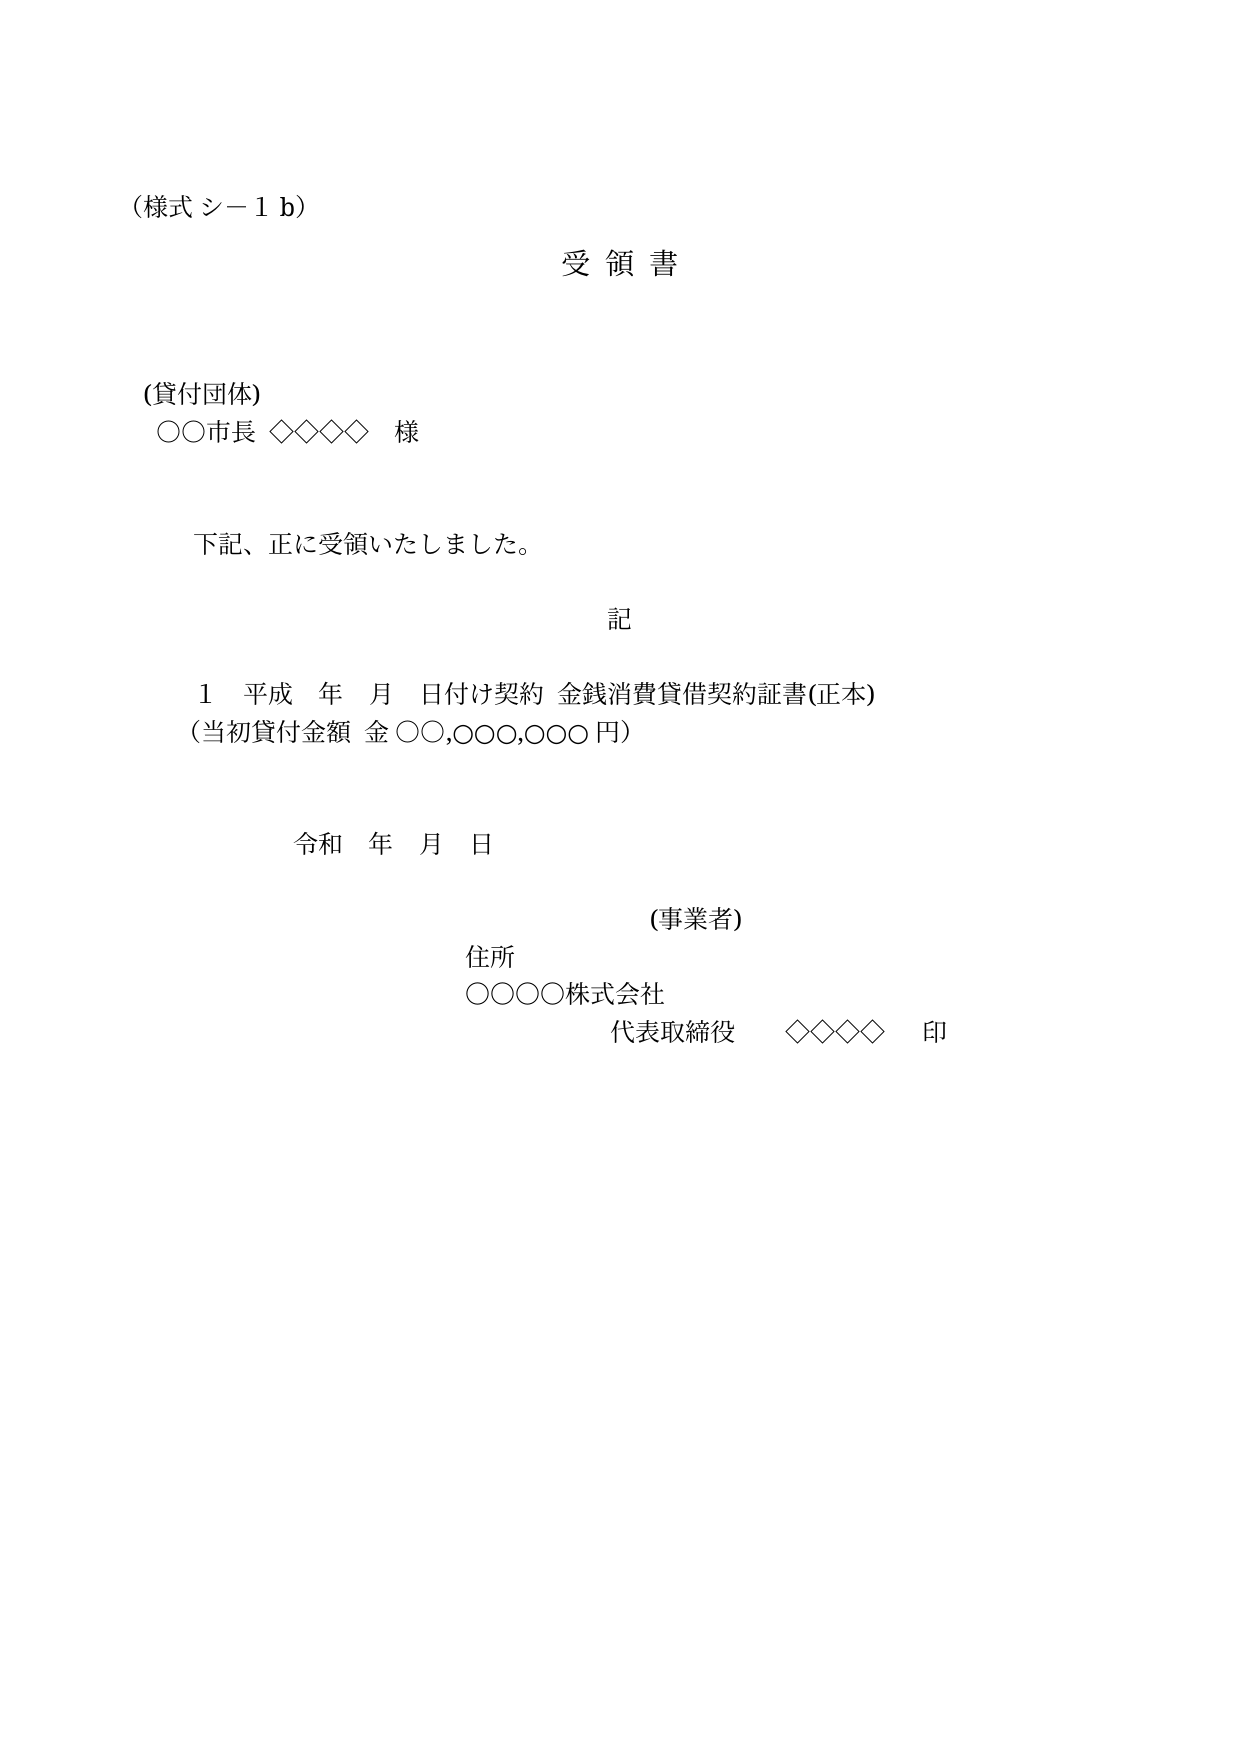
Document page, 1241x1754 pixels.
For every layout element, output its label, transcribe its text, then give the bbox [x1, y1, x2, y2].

text （様式 シ－１b） [118, 186, 1122, 224]
text 下記、正に受領いたしました。 [118, 524, 1122, 561]
text 〇〇〇〇株式会社 [118, 974, 1122, 1011]
text （当初貸付金額 金 ○○,○○○,○○○ 円） [118, 711, 1122, 749]
subtitle 記 [118, 599, 1122, 636]
text ○○市長 ◇◇◇◇ 様 [118, 411, 1122, 449]
text (貸付団体) [118, 374, 1122, 411]
text (事業者) [118, 899, 1122, 936]
text 令和 年 月 日 [118, 824, 1122, 861]
text １ 平成 年 月 日付け契約 金銭消費貸借契約証書(正本) [118, 674, 1122, 711]
text 住所 [118, 936, 1122, 974]
text 受 領 書 [118, 224, 1122, 299]
text 代表取締役 ◇◇◇◇ 印 [118, 1011, 1122, 1049]
